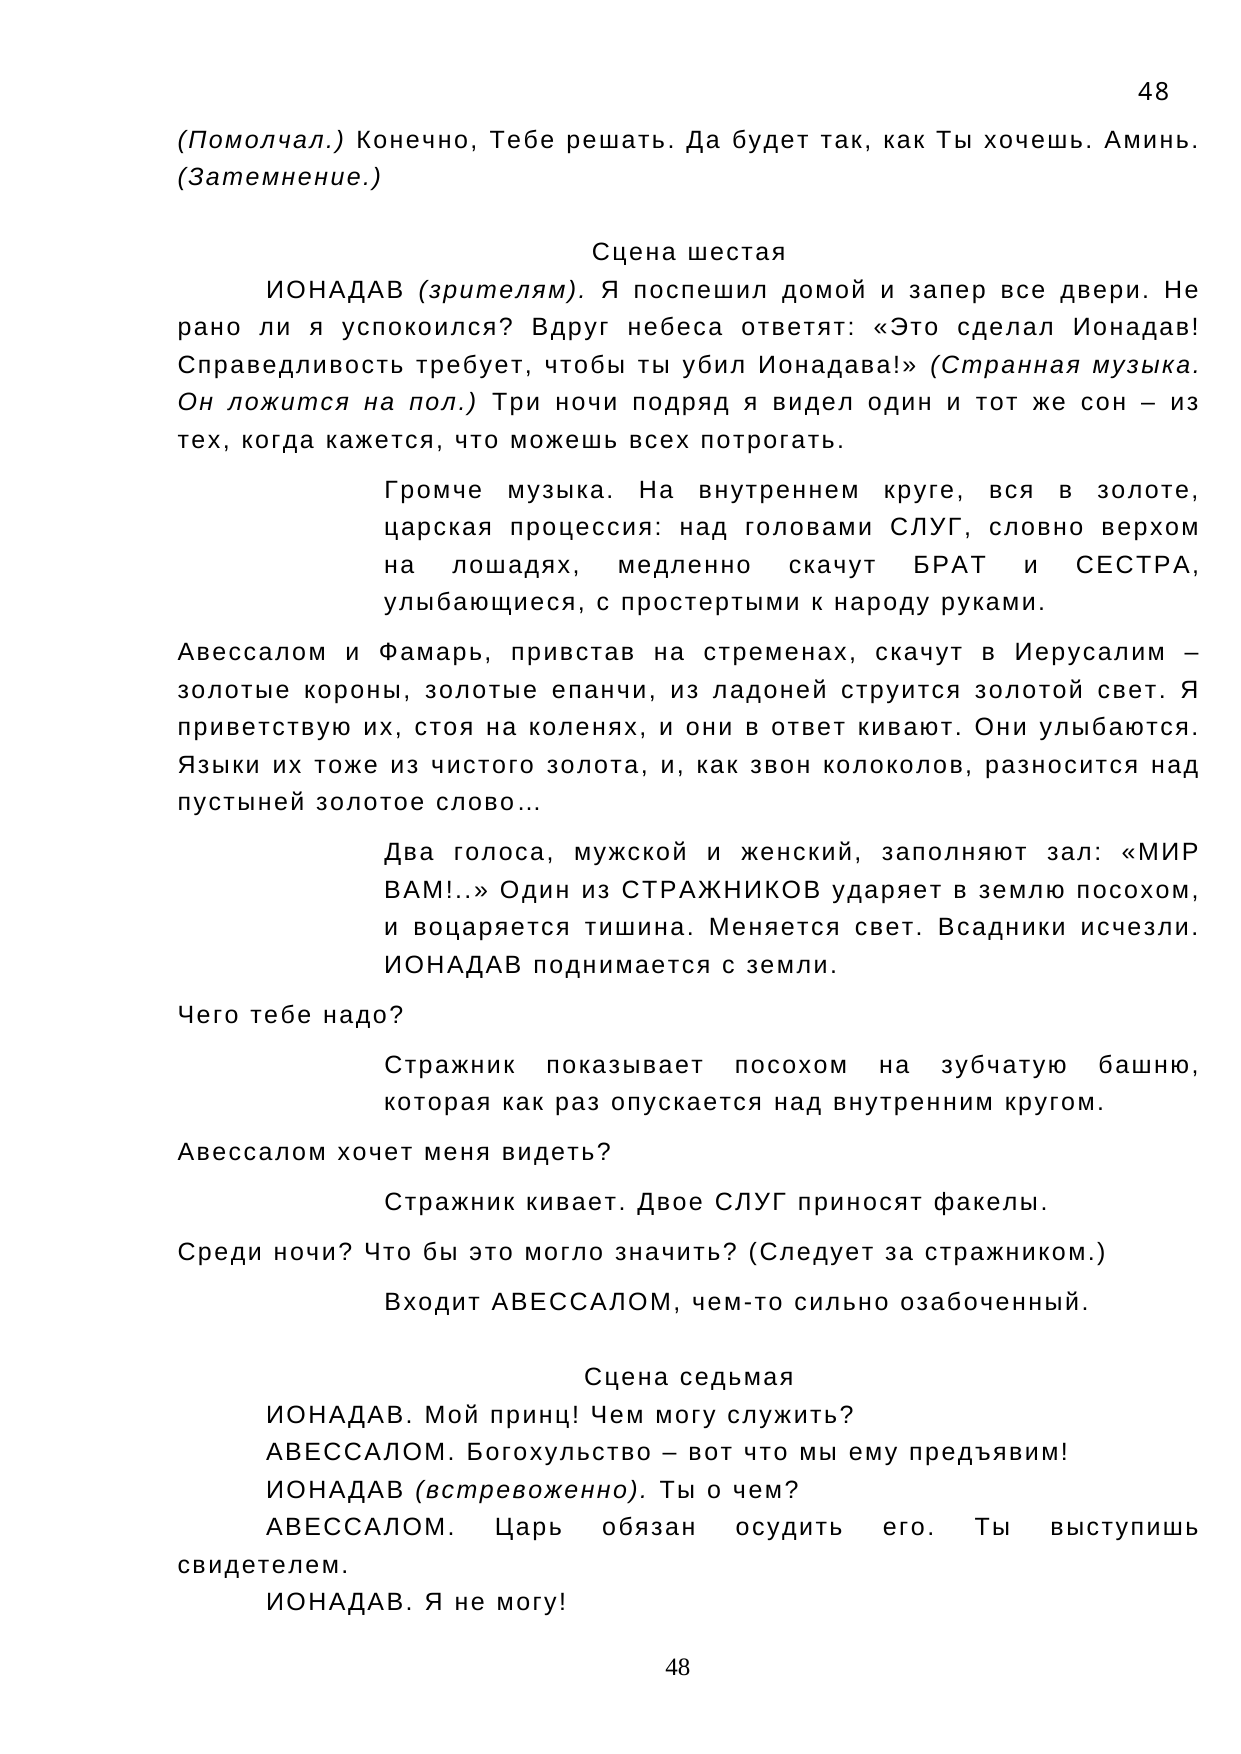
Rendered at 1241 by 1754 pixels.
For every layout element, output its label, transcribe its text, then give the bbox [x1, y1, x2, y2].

text ИОНАДАВ. Мой принц! Чем могу служить? [177, 1393, 1200, 1431]
text Сцена седьмая [177, 1356, 1200, 1393]
text Авессалом хочет меня видеть? [177, 1131, 1200, 1168]
text ИОНАДАВ (встревоженно). Ты о чем? [177, 1468, 1200, 1506]
text ИОНАДАВ. Я не могу! [177, 1581, 1200, 1618]
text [177, 118, 1200, 193]
text АВЕССАЛОМ. Богохульство – вот что мы ему предъявим! [177, 1431, 1200, 1468]
text Два голоса, мужской и женский, заполняют зал: «МИР ВАМ!..» Один из СТРАЖНИКОВ ударяет в землю посохом, и воцаряется тишина. Меняется свет. Всадники исчезли. ИОНАДАВ поднимается с земли. [384, 831, 1200, 981]
text Сцена шестая [177, 231, 1200, 268]
text Входит АВЕССАЛОМ, чем-то сильно озабоченный. [384, 1281, 1200, 1318]
text Стражник кивает. Двое СЛУГ приносят факелы. [384, 1181, 1200, 1218]
text АВЕССАЛОМ. Царь обязан осудить его. Ты выступишь свидетелем. [177, 1506, 1200, 1581]
text Чего тебе надо? [177, 993, 1200, 1031]
text Среди ночи? Что бы это могло значить? (Следует за стражником.) [177, 1231, 1200, 1268]
text Громче музыка. На внутреннем круге, вся в золоте, царская процессия: над головами СЛУГ, словно верхом на лошадях, медленно скачут БРАТ и СЕСТРА, улыбающиеся, с простертыми к народу руками. [384, 468, 1200, 618]
text Стражник показывает посохом на зубчатую башню, которая как раз опускается над внутренним кругом. [384, 1043, 1200, 1118]
text Авессалом и Фамарь, привстав на стременах, скачут в Иерусалим – золотые короны, золотые епанчи, из ладоней струится золотой свет. Я приветствую их, стоя на коленях, и они в ответ кивают. Они улыбаются. Языки их тоже из чистого золота, и, как звон колоколов, разносится над пустыней золотое слово… [177, 631, 1200, 818]
text ИОНАДАВ (зрителям). Я поспешил домой и запер все двери. Не рано ли я успокоился? Вдруг небеса ответят: «Это сделал Ионадав! Справедливость требует, чтобы ты убил Ионадава!» (Странная музыка. Он ложится на пол.) Три ночи подряд я видел один и тот же сон – из тех, когда кажется, что можешь всех потрогать. [177, 268, 1200, 456]
